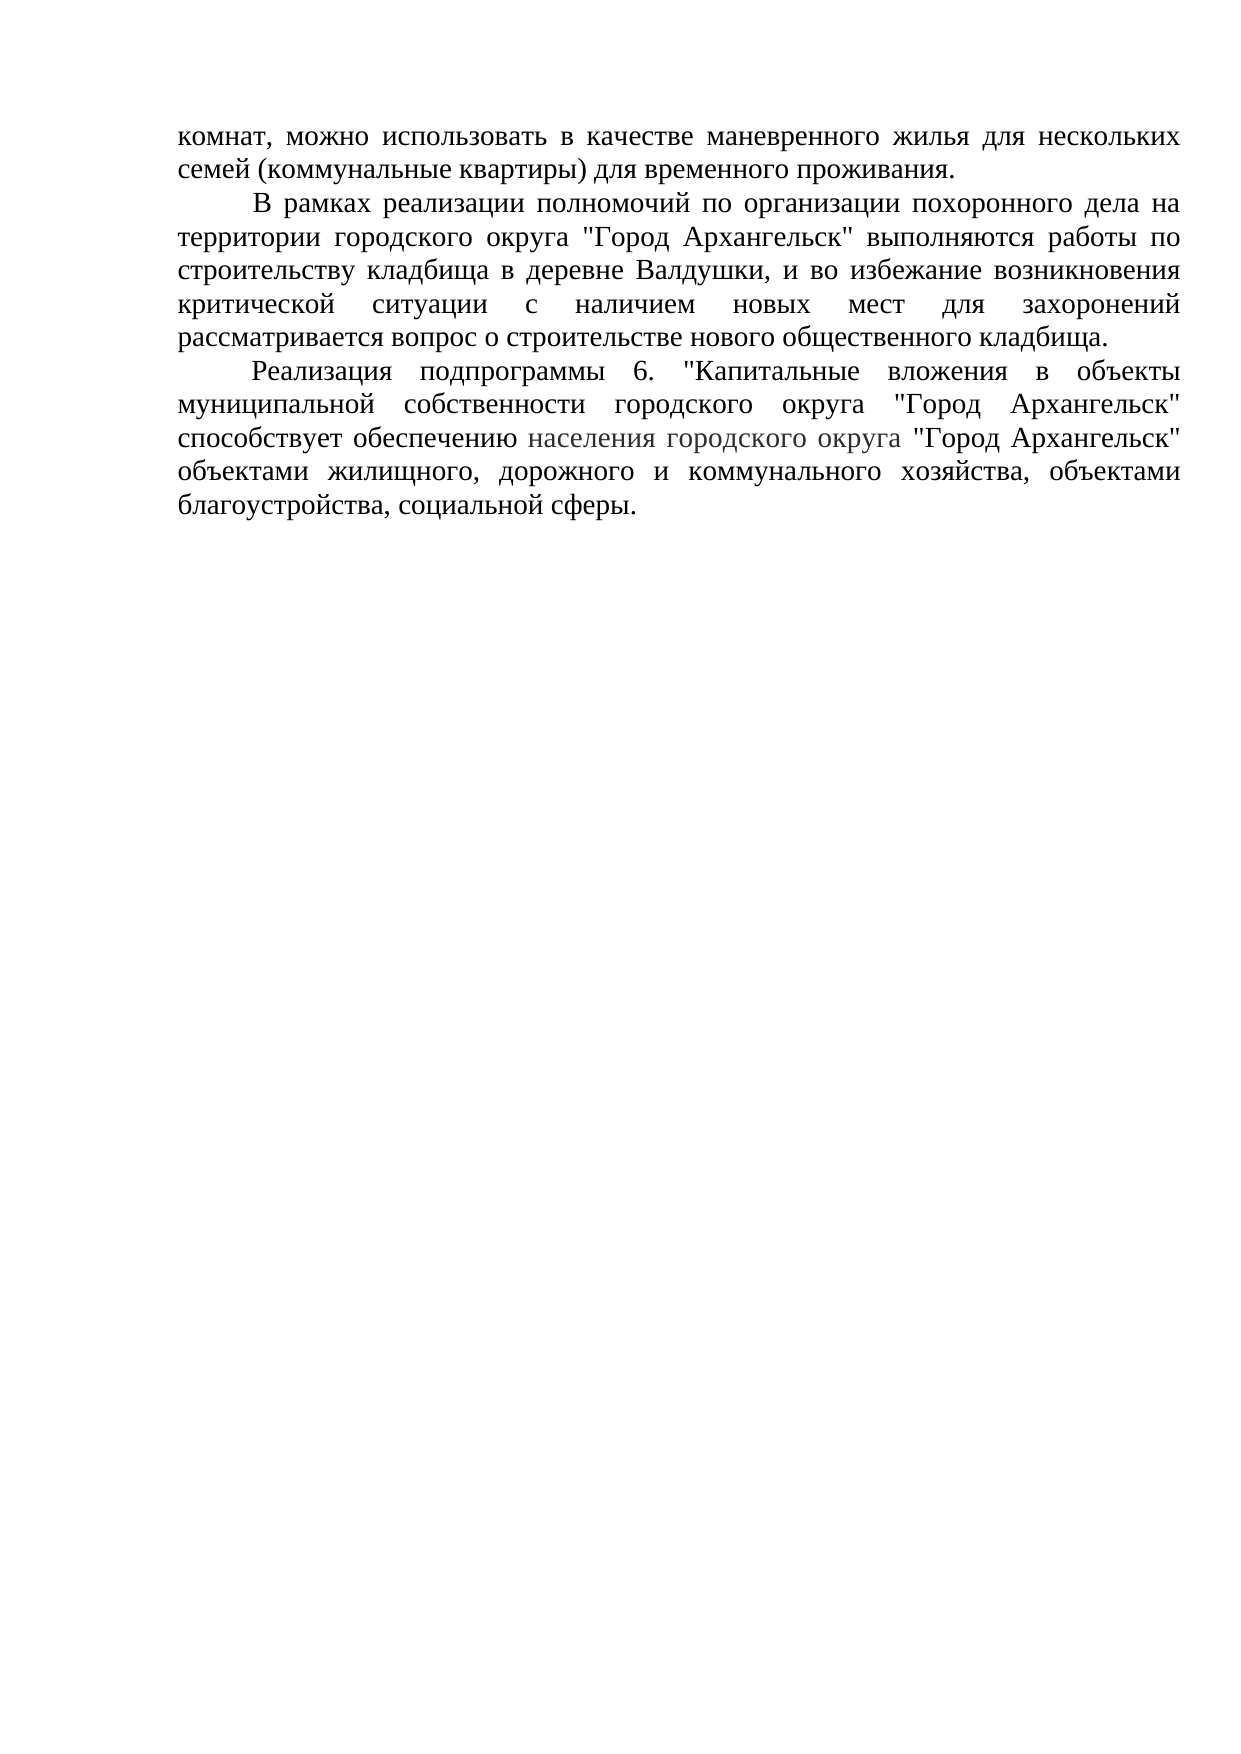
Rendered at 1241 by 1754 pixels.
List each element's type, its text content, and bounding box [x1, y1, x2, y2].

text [177, 118, 1181, 185]
text В рамках реализации полномочий по организации похоронного дела на территории городского округа "Город Архангельск" выполняются работы по строительству кладбища в деревне Валдушки, и во избежание возникновения критической ситуации с наличием новых мест для захоронений рассматривается вопрос о строительстве нового общественного кладбища. [177, 185, 1181, 353]
text Реализация подпрограммы 6. "Капитальные вложения в объекты муниципальной собственности городского округа "Город Архангельск" способствует обеспечению населения городского округа "Город Архангельск" объектами жилищного, дорожного и коммунального хозяйства, объектами благоустройства, социальной сферы. [177, 353, 1181, 521]
